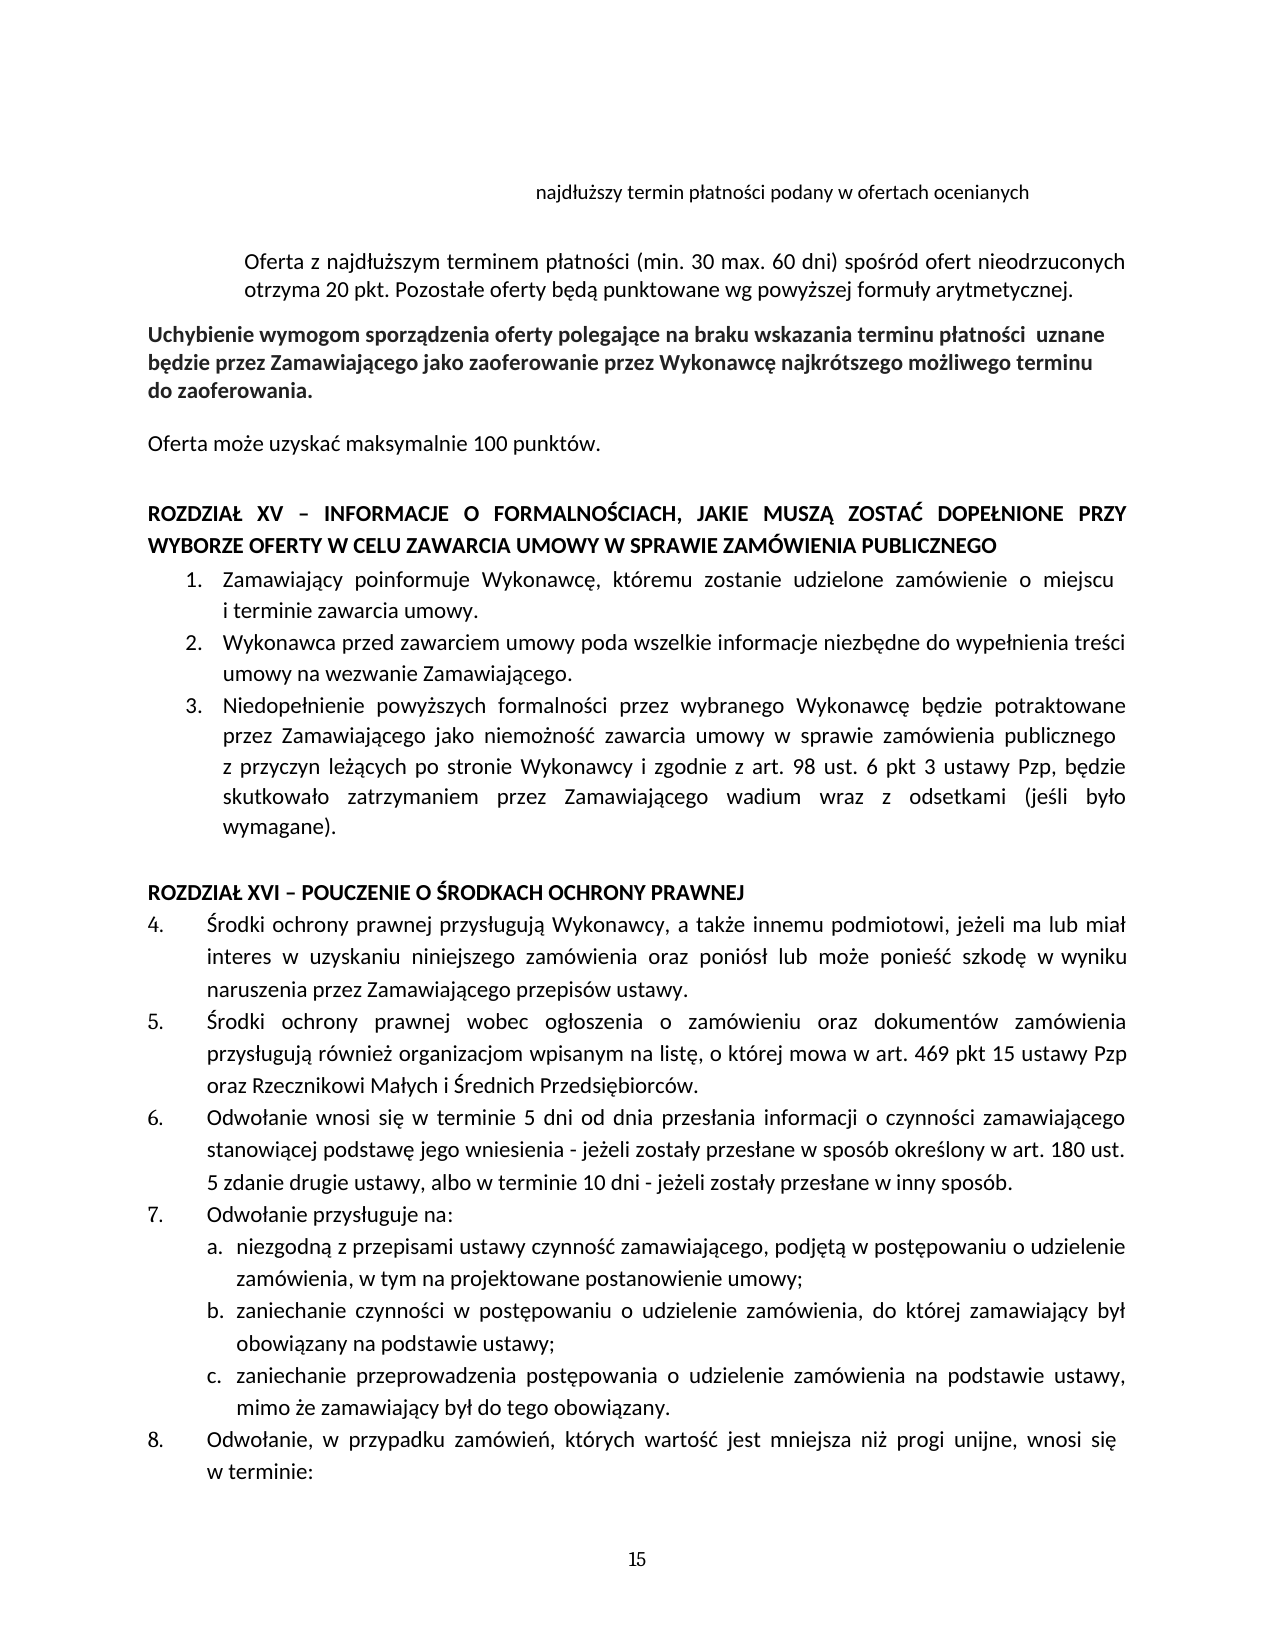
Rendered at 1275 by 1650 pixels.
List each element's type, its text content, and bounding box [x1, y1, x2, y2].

list najdłuższy termin płatności podany w ofertach ocenianych [319, 179, 1127, 204]
list Niedopełnienie powyższych formalności przez wybranego Wykonawcę będzie potraktowane przez Zamawiającego jako niemożność zawarcia umowy w sprawie zamówienia publicznego z przyczyn leżących po stronie Wykonawcy i zgodnie z art. 98 ust. 6 pkt 3 ustawy Pzp, będzie skutkowało zatrzymaniem przez Zamawiającego wadium wraz z odsetkami (jeśli było wymagane). [185, 691, 1127, 840]
list Odwołanie przysługuje na: [148, 1200, 1127, 1228]
list Odwołanie wnosi się w terminie 5 dni od dnia przesłania informacji o czynności zamawiającego stanowiącej podstawę jego wniesienia - jeżeli zostały przesłane w sposób określony w art. 180 ust. 5 zdanie drugie ustawy, albo w terminie 10 dni - jeżeli zostały przesłane w inny sposób. [148, 1103, 1127, 1196]
text ROZDZIAŁ XV – INFORMACJE O FORMALNOŚCIACH, JAKIE MUSZĄ ZOSTAĆ DOPEŁNIONE PRZY WYBORZE OFERTY W CELU ZAWARCIA UMOWY W SPRAWIE ZAMÓWIENIA PUBLICZNEGO [148, 499, 1127, 559]
list Wykonawca przed zawarciem umowy poda wszelkie informacje niezbędne do wypełnienia treści umowy na wezwanie Zamawiającego. [185, 628, 1127, 687]
text Oferta z najdłuższym terminem płatności (min. 30 max. 60 dni) spośród ofert nieodrzuconych otrzyma 20 pkt. Pozostałe oferty będą punktowane wg powyższej formuły arytmetycznej. [244, 247, 1127, 303]
list Zamawiający poinformuje Wykonawcę, któremu zostanie udzielone zamówienie o miejscu i terminie zawarcia umowy. [185, 566, 1127, 624]
list Środki ochrony prawnej wobec ogłoszenia o zamówieniu oraz dokumentów zamówienia przysługują również organizacjom wpisanym na listę, o której mowa w art. 469 pkt 15 ustawy Pzp oraz Rzecznikowi Małych i Średnich Przedsiębiorców. [148, 1007, 1127, 1099]
list Środki ochrony prawnej przysługują Wykonawcy, a także innemu podmiotowi, jeżeli ma lub miał interes w uzyskaniu niniejszego zamówienia oraz poniósł lub może ponieść szkodę w wyniku naruszenia przez Zamawiającego przepisów ustawy. [148, 910, 1127, 1003]
text Oferta może uzyskać maksymalnie 100 punktów. [148, 429, 1127, 457]
list zaniechanie przeprowadzenia postępowania o udzielenie zamówienia na podstawie ustawy, mimo że zamawiający był do tego obowiązany. [207, 1361, 1127, 1421]
text ROZDZIAŁ XVI – POUCZENIE O ŚRODKACH OCHRONY PRAWNEJ [148, 878, 1127, 906]
list niezgodną z przepisami ustawy czynność zamawiającego, podjętą w postępowaniu o udzielenie zamówienia, w tym na projektowane postanowienie umowy; [207, 1232, 1127, 1292]
list zaniechanie czynności w postępowaniu o udzielenie zamówienia, do której zamawiający był obowiązany na podstawie ustawy; [207, 1297, 1127, 1357]
text Uchybienie wymogom sporządzenia oferty polegające na braku wskazania terminu płatności uznane będzie przez Zamawiającego jako zaoferowanie przez Wykonawcę najkrótszego możliwego terminu do zaoferowania. [313, 320, 1127, 404]
list Odwołanie, w przypadku zamówień, których wartość jest mniejsza niż progi unijne, wnosi się w terminie: [148, 1425, 1127, 1486]
